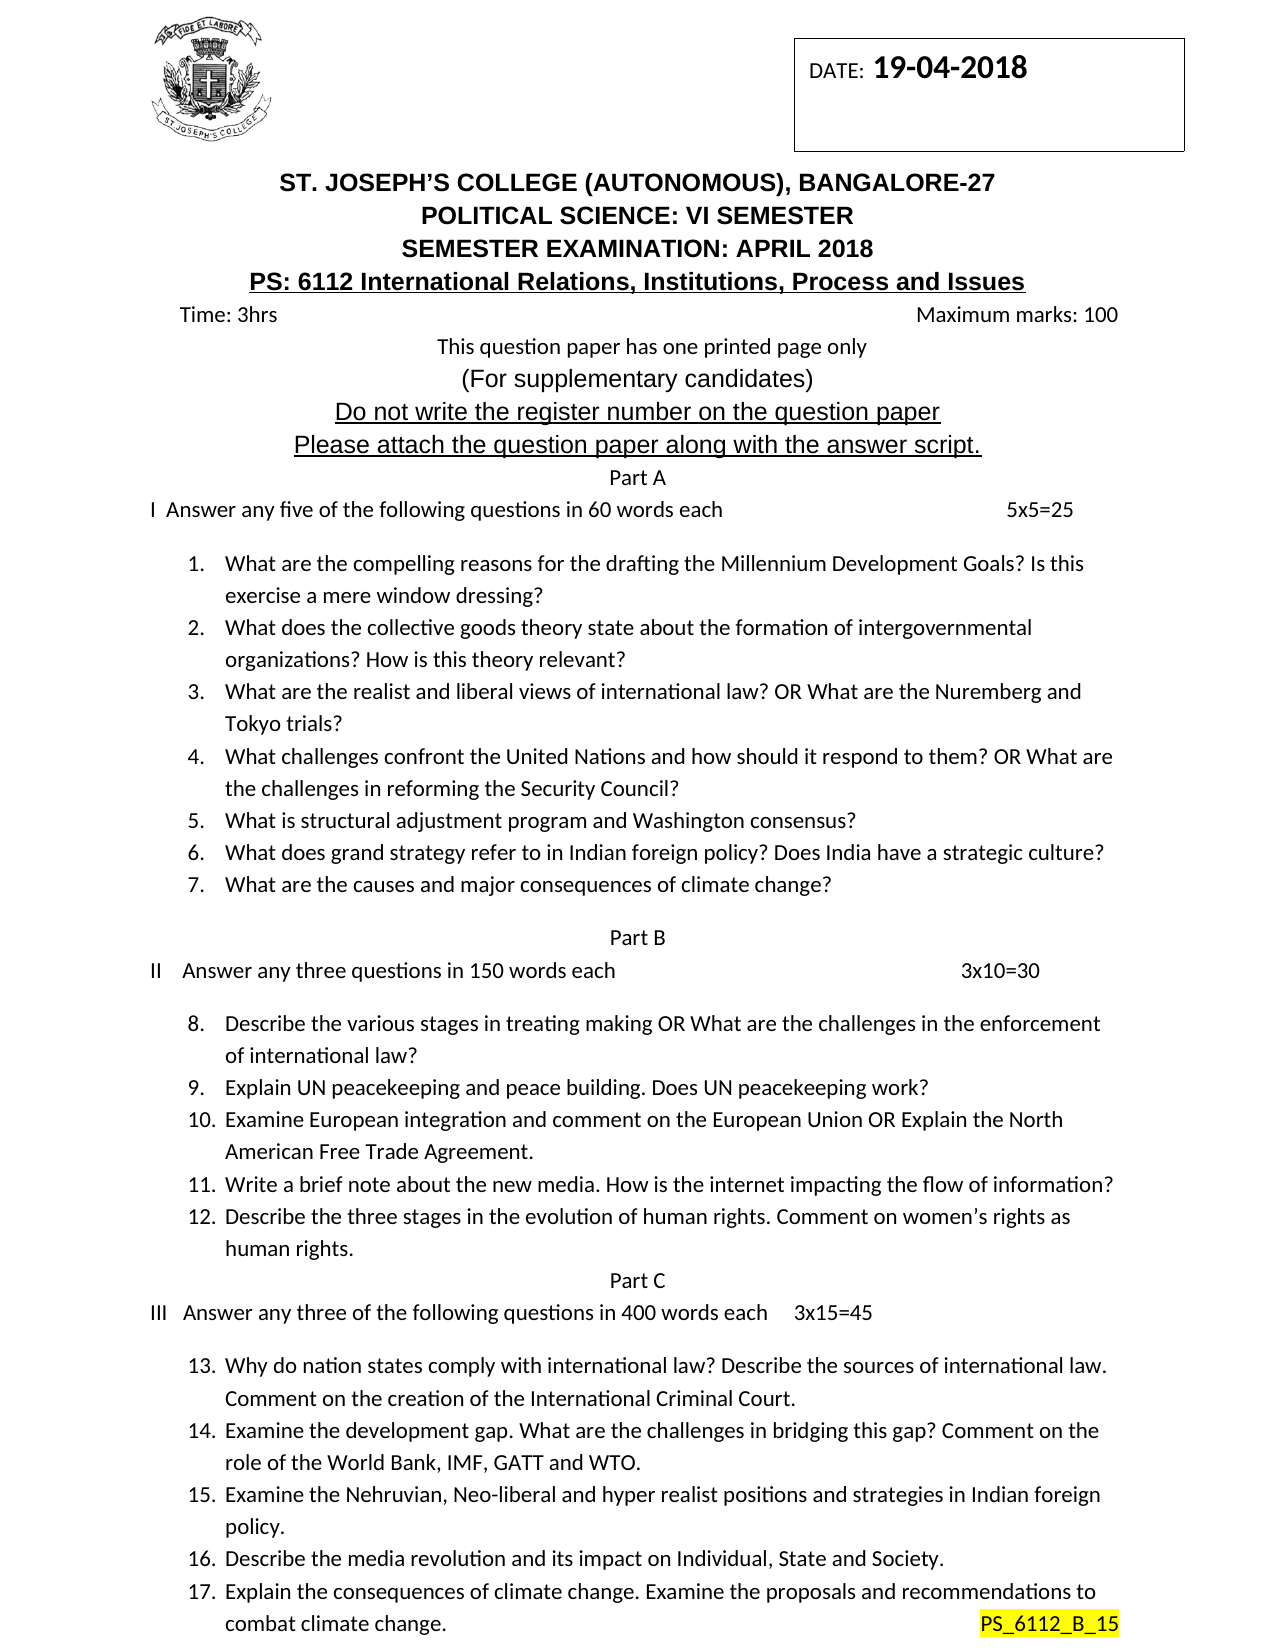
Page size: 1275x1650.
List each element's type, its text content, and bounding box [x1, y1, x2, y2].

text II Answer any three questions in 150 words each 3x10=30 [150, 956, 1125, 984]
list What are the causes and major consequences of climate change? [187, 871, 1125, 898]
text Time: 3hrs Maximum marks: 100 [179, 300, 1125, 328]
list Write a brief note about the new media. How is the internet impacting the flow of information? [187, 1170, 1125, 1198]
text Part B [150, 923, 1125, 952]
list Describe the various stages in treating making OR What are the challenges in the enforcement of international law? [187, 1009, 1125, 1069]
text I Answer any five of the following questions in 60 words each 5x5=25 [150, 496, 1125, 524]
text Do not write the register number on the question paper [150, 397, 1125, 426]
text Please attach the question paper along with the answer script. [150, 430, 1125, 459]
list Examine the Nehruvian, Neo-liberal and hyper realist positions and strategies in Indian foreign policy. [187, 1480, 1125, 1540]
picture [150, 14, 275, 143]
text This question paper has one printed page only [179, 332, 1125, 360]
list Why do nation states comply with international law? Describe the sources of international law. Comment on the creation of the International Criminal Court. [187, 1351, 1125, 1412]
text Part C [150, 1266, 1125, 1294]
list What challenges confront the United Nations and how should it respond to them? OR What are the challenges in reforming the Security Council? [187, 742, 1125, 802]
text PS: 6112 International Relations, Institutions, Process and Issues [150, 267, 1125, 296]
list Examine European integration and comment on the European Union OR Explain the North American Free Trade Agreement. [187, 1105, 1125, 1166]
list What does grand strategy refer to in Indian foreign policy? Does India have a strategic culture? [187, 838, 1125, 866]
text III Answer any three of the following questions in 400 words each 3x15=45 [150, 1298, 1125, 1326]
list Describe the media revolution and its impact on Individual, State and Society. [187, 1544, 1125, 1573]
list Explain the consequences of climate change. Examine the proposals and recommendations to combat climate change. PS_6112_B_15 [187, 1577, 1125, 1637]
list What does the collective goods theory state about the formation of intergovernmental organizations? How is this theory relevant? [187, 613, 1125, 673]
list Describe the three stages in the evolution of human rights. Comment on women’s rights as human rights. [187, 1202, 1125, 1262]
text (For supplementary candidates) [150, 364, 1125, 393]
text POLITICAL SCIENCE: VI SEMESTER [150, 201, 1125, 230]
list Explain UN peacekeeping and peace building. Does UN peacekeeping work? [187, 1073, 1125, 1101]
text Part A [150, 463, 1125, 491]
list What is structural adjustment program and Washington consensus? [187, 806, 1125, 834]
list What are the compelling reasons for the drafting the Millennium Development Goals? Is this exercise a mere window dressing? [187, 549, 1125, 609]
text SEMESTER EXAMINATION: APRIL 2018 [150, 234, 1125, 263]
list Examine the development gap. What are the challenges in bridging this gap? Comment on the role of the World Bank, IMF, GATT and WTO. [187, 1416, 1125, 1476]
text ST. JOSEPH’S COLLEGE (AUTONOMOUS), BANGALORE-27 [150, 168, 1125, 197]
list What are the realist and liberal views of international law? OR What are the Nuremberg and Tokyo trials? [187, 677, 1125, 738]
